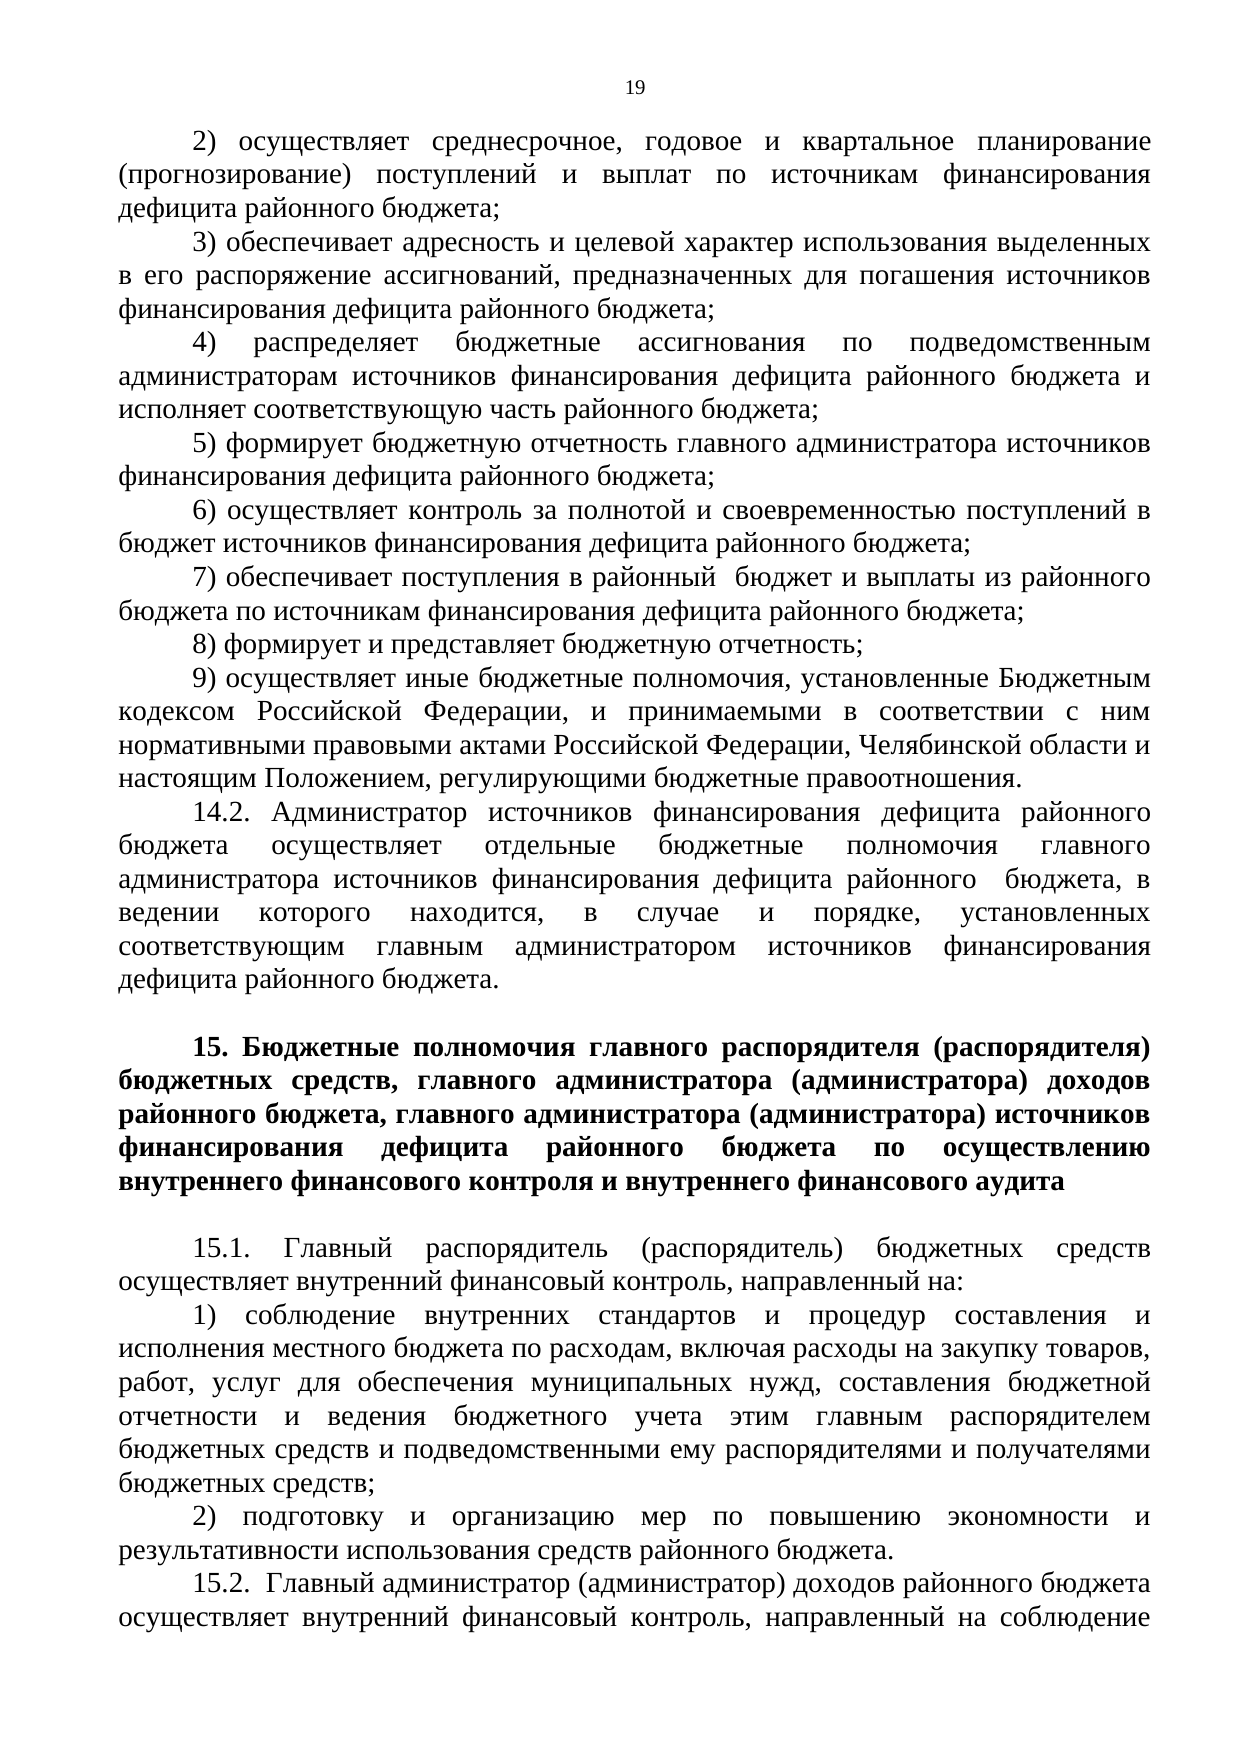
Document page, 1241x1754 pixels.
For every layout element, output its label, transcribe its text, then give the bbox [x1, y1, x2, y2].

text 8) формирует и представляет бюджетную отчетность; [118, 626, 1152, 660]
text 1) соблюдение внутренних стандартов и процедур составления и исполнения местного бюджета по расходам, включая расходы на закупку товаров, работ, услуг для обеспечения муниципальных нужд, составления бюджетной отчетности и ведения бюджетного учета этим главным распорядителем бюджетных средств и подведомственными ему распорядителями и получателями бюджетных средств; [118, 1297, 1152, 1498]
text 6) осуществляет контроль за полнотой и своевременностью поступлений в бюджет источников финансирования дефицита районного бюджета; [118, 492, 1152, 559]
text 9) осуществляет иные бюджетные полномочия, установленные Бюджетным кодексом Российской Федерации, и принимаемыми в соответствии с ним нормативными правовыми актами Российской Федерации, Челябинской области и настоящим Положением, регулирующими бюджетные правоотношения. [118, 660, 1152, 794]
text 2) подготовку и организацию мер по повышению экономности и результативности использования средств районного бюджета. [118, 1498, 1152, 1565]
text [118, 1565, 1152, 1632]
text 14.2. Администратор источников финансирования дефицита районного бюджета осуществляет отдельные бюджетные полномочия главного администратора источников финансирования дефицита районного бюджета, в ведении которого находится, в случае и порядке, установленных соответствующим главным администратором источников финансирования дефицита районного бюджета. [118, 794, 1152, 995]
text 15. Бюджетные полномочия главного распорядителя (распорядителя) бюджетных средств, главного администратора (администратора) доходов районного бюджета, главного администратора (администратора) источников финансирования дефицита районного бюджета по осуществлению внутреннего финансового контроля и внутреннего финансового аудита [118, 1029, 1152, 1196]
text 3) обеспечивает адресность и целевой характер использования выделенных в его распоряжение ассигнований, предназначенных для погашения источников финансирования дефицита районного бюджета; [118, 224, 1152, 324]
text 4) распределяет бюджетные ассигнования по подведомственным администраторам источников финансирования дефицита районного бюджета и исполняет соответствующую часть районного бюджета; [118, 324, 1152, 425]
text 15.1. Главный распорядитель (распорядитель) бюджетных средств осуществляет внутренний финансовый контроль, направленный на: [118, 1230, 1152, 1297]
text 2) осуществляет среднесрочное, годовое и квартальное планирование (прогнозирование) поступлений и выплат по источникам финансирования дефицита районного бюджета; [118, 123, 1152, 224]
text 5) формирует бюджетную отчетность главного администратора источников финансирования дефицита районного бюджета; [118, 425, 1152, 492]
text 7) обеспечивает поступления в районный бюджет и выплаты из районного бюджета по источникам финансирования дефицита районного бюджета; [118, 559, 1152, 626]
